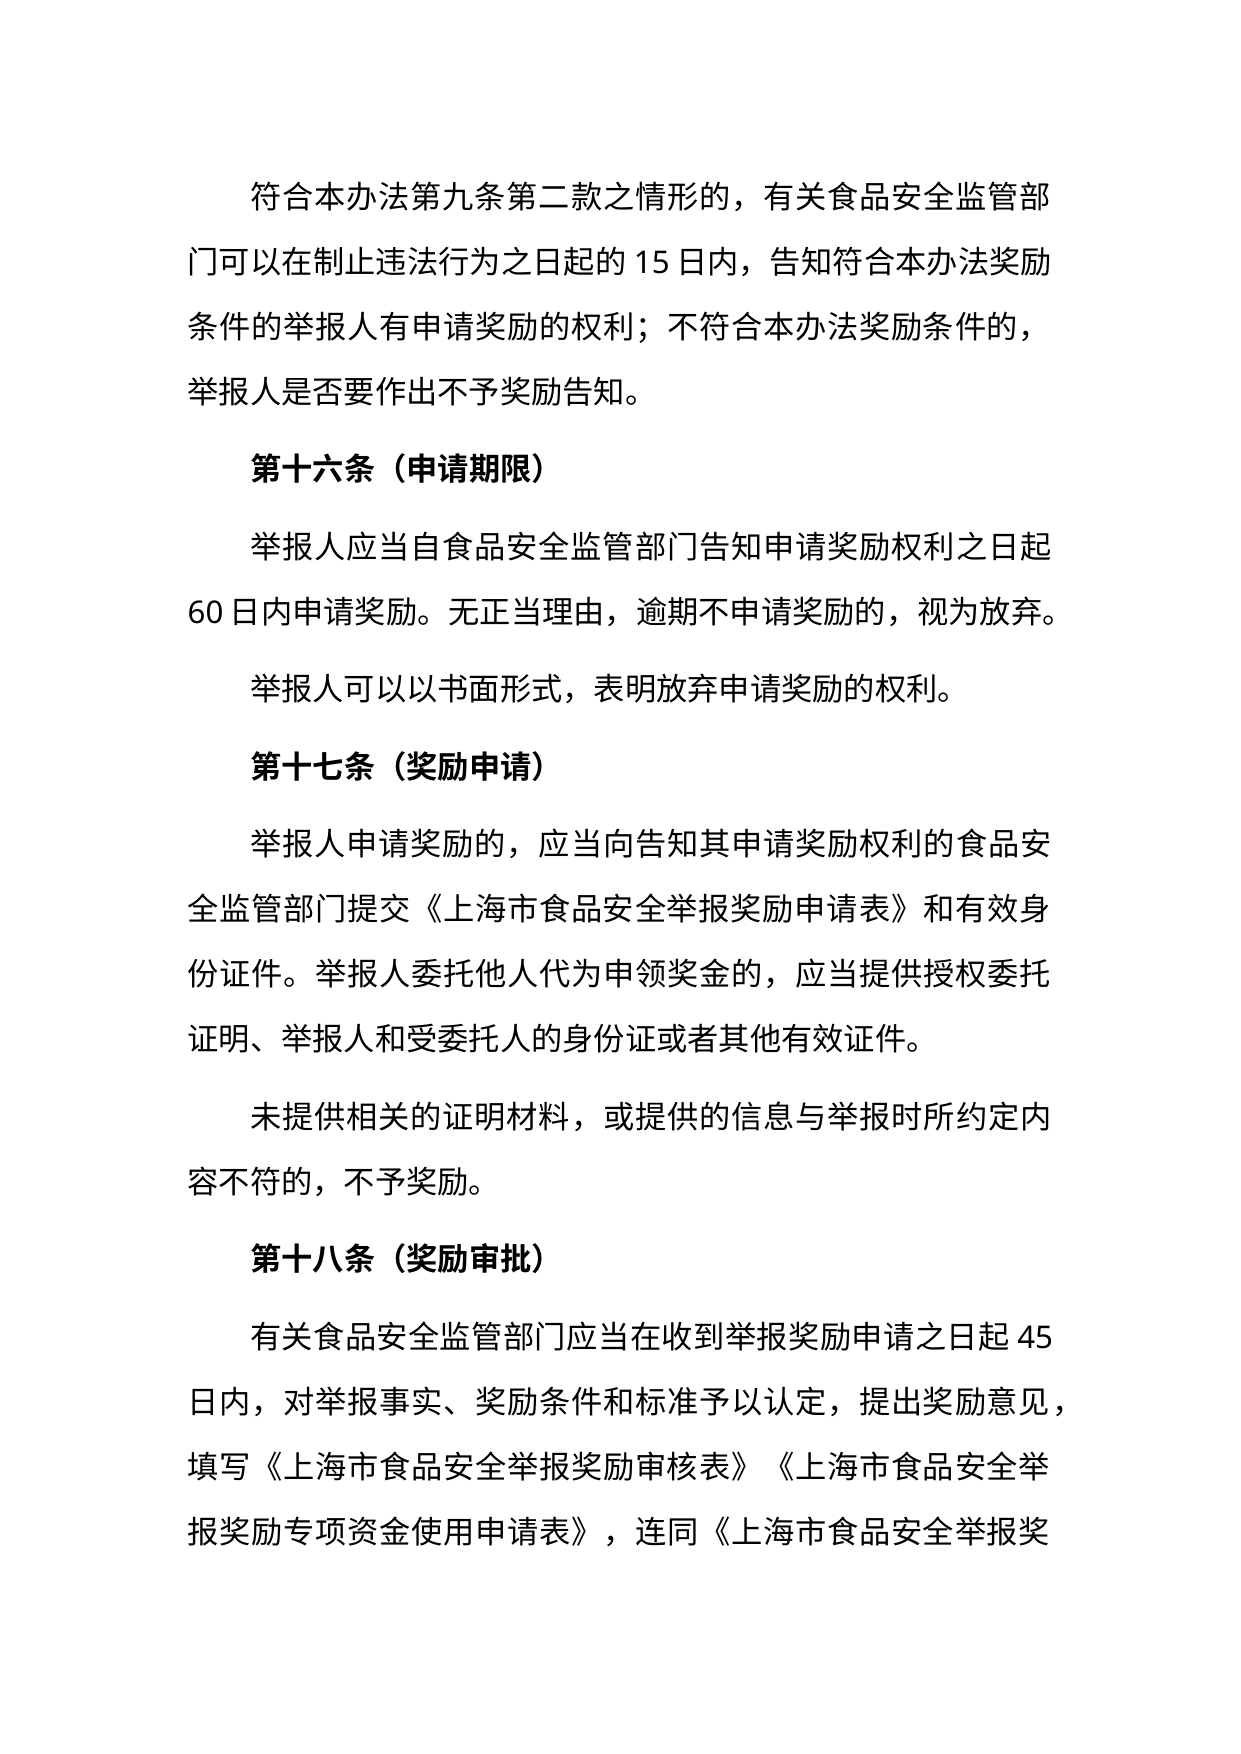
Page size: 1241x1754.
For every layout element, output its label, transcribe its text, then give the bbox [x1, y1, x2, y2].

text 未提供相关的证明材料，或提供的信息与举报时所约定内容不符的，不予奖励。 [187, 1082, 1053, 1212]
text 举报人可以以书面形式，表明放弃申请奖励的权利。 [187, 654, 1053, 719]
text 举报人应当自食品安全监管部门告知申请奖励权利之日起60日内申请奖励。无正当理由，逾期不申请奖励的，视为放弃。 [187, 512, 1053, 642]
text 第十七条（奖励申请） [187, 732, 1053, 797]
text 第十六条（申请期限） [187, 434, 1053, 499]
text 符合本办法第九条第二款之情形的，有关食品安全监管部门可以在制止违法行为之日起的15日内，告知符合本办法奖励条件的举报人有申请奖励的权利；不符合本办法奖励条件的，举报人是否要作出不予奖励告知。 [187, 162, 1053, 422]
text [187, 1302, 1053, 1562]
text 举报人申请奖励的，应当向告知其申请奖励权利的食品安全监管部门提交《上海市食品安全举报奖励申请表》和有效身份证件。举报人委托他人代为申领奖金的，应当提供授权委托证明、举报人和受委托人的身份证或者其他有效证件。 [187, 809, 1053, 1069]
text 第十八条（奖励审批） [187, 1224, 1053, 1289]
